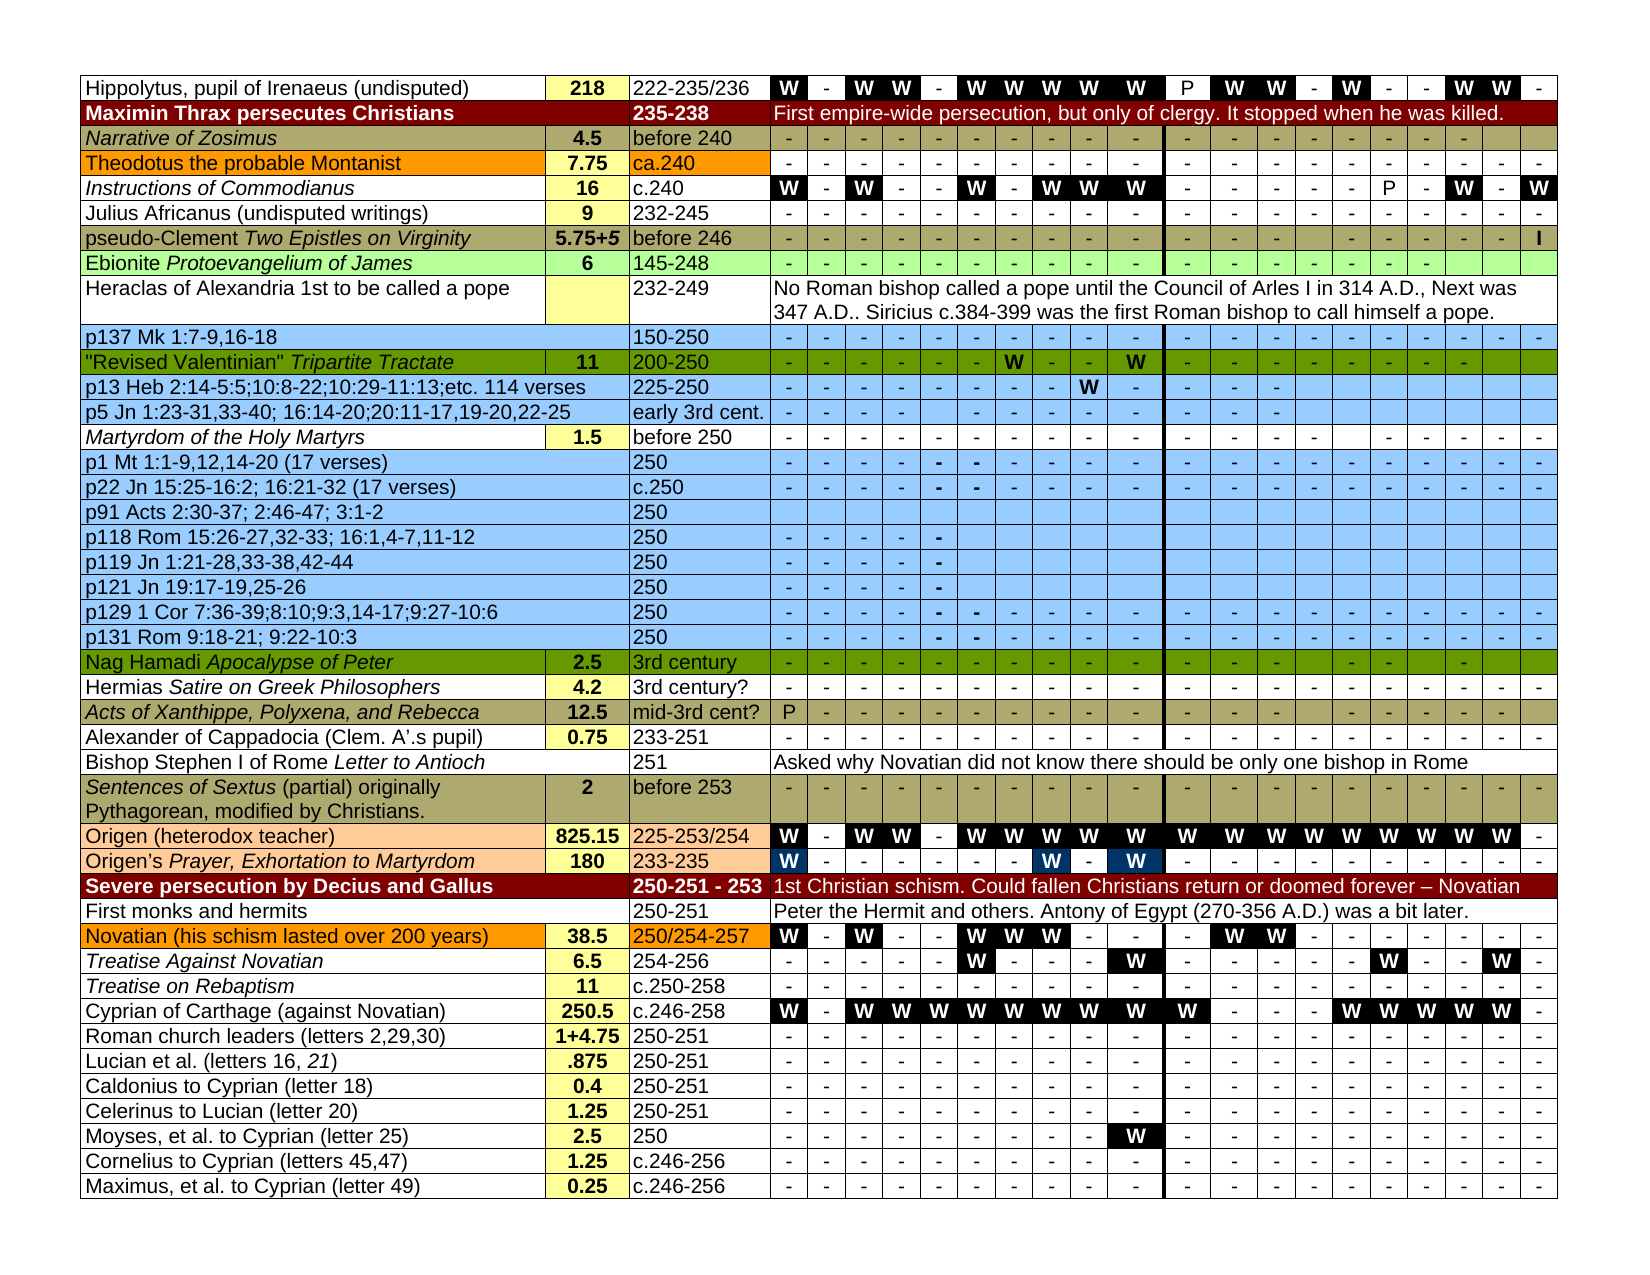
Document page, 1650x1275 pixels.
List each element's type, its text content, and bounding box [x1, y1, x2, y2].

table_cell [1521, 251, 1557, 275]
table_cell - [808, 350, 845, 374]
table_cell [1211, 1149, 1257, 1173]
table_cell - [1296, 126, 1332, 150]
table_cell - [1483, 450, 1520, 474]
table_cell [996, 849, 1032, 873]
table_cell [546, 276, 629, 324]
table_cell I [1521, 226, 1557, 250]
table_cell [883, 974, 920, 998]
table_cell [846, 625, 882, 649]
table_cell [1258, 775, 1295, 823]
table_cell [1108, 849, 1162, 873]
table_cell - [958, 126, 995, 150]
table_cell Julius Africanus (undisputed writings) [81, 201, 545, 225]
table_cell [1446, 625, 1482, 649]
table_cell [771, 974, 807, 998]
table_cell [883, 500, 920, 524]
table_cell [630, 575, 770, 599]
table_cell - [996, 126, 1032, 150]
table_cell W [996, 76, 1032, 100]
table_cell 218 [546, 76, 629, 100]
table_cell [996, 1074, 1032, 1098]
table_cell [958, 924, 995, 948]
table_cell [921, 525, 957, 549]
table_cell - [1258, 201, 1295, 225]
table_cell - [883, 375, 920, 399]
table_cell - [808, 226, 845, 250]
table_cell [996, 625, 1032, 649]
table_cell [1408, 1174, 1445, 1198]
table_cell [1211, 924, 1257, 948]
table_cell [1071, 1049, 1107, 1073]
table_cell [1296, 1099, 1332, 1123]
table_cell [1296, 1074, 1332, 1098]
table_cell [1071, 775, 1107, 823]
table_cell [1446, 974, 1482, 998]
table_cell - [808, 325, 845, 349]
table_cell - [1166, 226, 1210, 250]
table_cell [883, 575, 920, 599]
table_cell - [1211, 475, 1257, 499]
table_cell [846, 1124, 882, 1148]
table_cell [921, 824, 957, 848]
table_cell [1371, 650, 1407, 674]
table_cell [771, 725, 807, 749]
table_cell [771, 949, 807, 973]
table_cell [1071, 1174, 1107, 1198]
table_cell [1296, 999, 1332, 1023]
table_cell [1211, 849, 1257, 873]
table_cell [1296, 400, 1332, 424]
table_cell - [1166, 475, 1210, 499]
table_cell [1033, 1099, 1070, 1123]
table_cell W [1108, 76, 1162, 100]
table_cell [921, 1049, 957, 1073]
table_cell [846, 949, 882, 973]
table_cell [1408, 400, 1445, 424]
table_cell Narrative of Zosimus [81, 126, 545, 150]
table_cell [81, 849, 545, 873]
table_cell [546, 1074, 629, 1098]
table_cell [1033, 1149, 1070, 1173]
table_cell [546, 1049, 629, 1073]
table_cell - [958, 201, 995, 225]
table_cell - [1258, 251, 1295, 275]
table_cell - [1258, 400, 1295, 424]
table_cell - [1108, 425, 1162, 449]
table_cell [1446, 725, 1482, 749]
table_cell [1333, 425, 1370, 449]
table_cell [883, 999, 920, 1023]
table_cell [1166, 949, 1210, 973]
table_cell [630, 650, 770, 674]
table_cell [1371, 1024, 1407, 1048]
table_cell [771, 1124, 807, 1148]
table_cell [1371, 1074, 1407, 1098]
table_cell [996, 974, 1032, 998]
table_cell - [1446, 201, 1482, 225]
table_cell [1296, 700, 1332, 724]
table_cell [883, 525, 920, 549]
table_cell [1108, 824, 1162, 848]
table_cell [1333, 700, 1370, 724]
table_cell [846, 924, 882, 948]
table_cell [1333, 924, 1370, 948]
table_cell - [1483, 226, 1520, 250]
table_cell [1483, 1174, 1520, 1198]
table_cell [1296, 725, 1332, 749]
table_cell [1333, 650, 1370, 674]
table_cell - [1521, 475, 1557, 499]
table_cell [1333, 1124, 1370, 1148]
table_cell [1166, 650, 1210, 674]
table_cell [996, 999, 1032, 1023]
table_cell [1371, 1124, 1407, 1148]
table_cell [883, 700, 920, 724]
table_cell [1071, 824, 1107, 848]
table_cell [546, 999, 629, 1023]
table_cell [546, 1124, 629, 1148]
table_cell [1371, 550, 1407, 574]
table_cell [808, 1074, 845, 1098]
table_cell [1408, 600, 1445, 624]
table_cell 200-250 [630, 350, 770, 374]
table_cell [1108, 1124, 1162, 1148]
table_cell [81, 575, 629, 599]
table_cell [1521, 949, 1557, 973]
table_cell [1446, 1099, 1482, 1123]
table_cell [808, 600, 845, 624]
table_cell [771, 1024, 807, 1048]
table_cell - [996, 201, 1032, 225]
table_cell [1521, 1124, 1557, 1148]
table_cell - [1071, 251, 1107, 275]
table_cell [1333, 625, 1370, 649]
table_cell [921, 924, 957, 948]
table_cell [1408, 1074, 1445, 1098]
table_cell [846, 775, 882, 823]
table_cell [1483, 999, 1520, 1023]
table_cell before 246 [630, 226, 770, 250]
table_cell - [771, 126, 807, 150]
table_cell - [1521, 425, 1557, 449]
table_cell - [996, 400, 1032, 424]
table_cell [1211, 500, 1257, 524]
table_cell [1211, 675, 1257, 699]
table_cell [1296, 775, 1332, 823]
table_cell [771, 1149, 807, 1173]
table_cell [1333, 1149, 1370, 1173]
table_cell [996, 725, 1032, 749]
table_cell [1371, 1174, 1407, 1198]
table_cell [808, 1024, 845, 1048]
table_cell 9 [546, 201, 629, 225]
table_cell [1296, 375, 1332, 399]
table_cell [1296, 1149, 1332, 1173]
table_cell - [1108, 325, 1162, 349]
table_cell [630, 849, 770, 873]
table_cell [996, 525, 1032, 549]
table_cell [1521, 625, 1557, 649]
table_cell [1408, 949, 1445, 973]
table_cell - [1211, 251, 1257, 275]
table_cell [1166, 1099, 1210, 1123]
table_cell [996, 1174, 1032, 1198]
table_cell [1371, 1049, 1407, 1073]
table_cell - [1371, 325, 1407, 349]
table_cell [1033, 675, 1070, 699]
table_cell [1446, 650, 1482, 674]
table_cell - [1071, 325, 1107, 349]
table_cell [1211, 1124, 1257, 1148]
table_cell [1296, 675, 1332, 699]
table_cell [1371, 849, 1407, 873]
table_cell - [1408, 76, 1445, 100]
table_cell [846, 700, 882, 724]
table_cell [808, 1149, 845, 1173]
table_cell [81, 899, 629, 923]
table_cell - [958, 251, 995, 275]
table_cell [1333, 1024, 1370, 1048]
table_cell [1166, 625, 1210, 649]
table_cell [1483, 400, 1520, 424]
table_cell c.240 [630, 176, 770, 200]
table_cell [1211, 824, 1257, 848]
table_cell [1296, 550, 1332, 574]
table_cell - [921, 475, 957, 499]
table_cell before 250 [630, 425, 770, 449]
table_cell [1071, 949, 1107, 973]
table_cell - [1296, 176, 1332, 200]
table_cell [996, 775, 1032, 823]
table_cell - [1371, 151, 1407, 175]
table_cell - [1108, 226, 1162, 250]
table_cell - [1258, 126, 1295, 150]
table_cell pseudo-Clement Two Epistles on Virginity [81, 226, 545, 250]
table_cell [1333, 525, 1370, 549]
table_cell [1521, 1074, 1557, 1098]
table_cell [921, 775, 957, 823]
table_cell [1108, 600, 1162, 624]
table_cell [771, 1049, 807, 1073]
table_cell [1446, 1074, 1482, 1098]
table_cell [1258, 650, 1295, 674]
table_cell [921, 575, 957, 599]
table_cell [1333, 400, 1370, 424]
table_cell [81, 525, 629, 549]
table_cell - [1333, 350, 1370, 374]
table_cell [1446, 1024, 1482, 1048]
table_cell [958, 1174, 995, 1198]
table_cell - [1371, 350, 1407, 374]
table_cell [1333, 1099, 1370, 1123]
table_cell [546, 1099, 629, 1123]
table_cell 235-238 [630, 101, 770, 125]
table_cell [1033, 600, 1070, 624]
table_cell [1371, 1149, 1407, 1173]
table_cell - [771, 201, 807, 225]
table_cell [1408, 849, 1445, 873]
table_cell - [1408, 475, 1445, 499]
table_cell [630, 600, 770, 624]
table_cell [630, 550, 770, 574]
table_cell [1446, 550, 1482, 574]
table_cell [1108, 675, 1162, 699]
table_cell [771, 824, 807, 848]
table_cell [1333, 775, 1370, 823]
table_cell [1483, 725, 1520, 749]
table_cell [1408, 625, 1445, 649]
table_cell - [1521, 76, 1557, 100]
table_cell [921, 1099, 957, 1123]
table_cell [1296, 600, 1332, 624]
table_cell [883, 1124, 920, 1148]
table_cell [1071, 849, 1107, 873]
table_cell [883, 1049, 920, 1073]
table_cell 250 [630, 450, 770, 474]
table_cell - [1071, 450, 1107, 474]
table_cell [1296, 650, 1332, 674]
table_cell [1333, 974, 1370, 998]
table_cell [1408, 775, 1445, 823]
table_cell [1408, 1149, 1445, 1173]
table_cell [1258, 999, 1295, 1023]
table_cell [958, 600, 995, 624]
table_cell - [1033, 201, 1070, 225]
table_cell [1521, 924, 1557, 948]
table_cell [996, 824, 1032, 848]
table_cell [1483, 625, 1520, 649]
table_cell - [1483, 325, 1520, 349]
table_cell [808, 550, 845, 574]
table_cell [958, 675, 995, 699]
table_cell - [1033, 126, 1070, 150]
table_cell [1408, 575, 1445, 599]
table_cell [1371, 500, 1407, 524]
table_cell - [1166, 201, 1210, 225]
table_cell W [1446, 176, 1482, 200]
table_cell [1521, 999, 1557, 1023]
table_cell - [771, 400, 807, 424]
table_cell [1521, 375, 1557, 399]
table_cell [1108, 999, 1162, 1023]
table_cell - [958, 151, 995, 175]
table_cell - [1408, 251, 1445, 275]
table_cell [958, 500, 995, 524]
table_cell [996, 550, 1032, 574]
table_cell - [1211, 325, 1257, 349]
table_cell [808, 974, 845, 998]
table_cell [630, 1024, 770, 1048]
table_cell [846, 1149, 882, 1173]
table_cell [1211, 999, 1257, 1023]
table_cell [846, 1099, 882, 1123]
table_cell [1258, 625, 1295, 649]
table_cell - [958, 350, 995, 374]
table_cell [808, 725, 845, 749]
table_cell - [1296, 475, 1332, 499]
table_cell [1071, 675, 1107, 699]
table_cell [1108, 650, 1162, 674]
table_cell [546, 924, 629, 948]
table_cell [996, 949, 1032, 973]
table_cell p1 Mt 1:1-9,12,14-20 (17 verses) [81, 450, 629, 474]
table_cell - [921, 375, 957, 399]
table_cell [808, 500, 845, 524]
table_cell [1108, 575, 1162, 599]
table_cell - [958, 400, 995, 424]
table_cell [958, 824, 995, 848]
table_cell [1408, 375, 1445, 399]
table_cell - [1408, 151, 1445, 175]
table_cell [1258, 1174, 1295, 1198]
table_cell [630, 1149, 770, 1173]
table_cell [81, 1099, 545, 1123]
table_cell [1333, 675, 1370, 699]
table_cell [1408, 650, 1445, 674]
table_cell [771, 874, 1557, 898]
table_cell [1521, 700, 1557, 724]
table_cell [1446, 400, 1482, 424]
table_cell - [1483, 151, 1520, 175]
table_cell - [958, 425, 995, 449]
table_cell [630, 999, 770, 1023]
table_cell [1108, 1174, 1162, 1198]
table_cell - [846, 201, 882, 225]
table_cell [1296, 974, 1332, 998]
table_cell P [1166, 76, 1210, 100]
table_cell [1071, 500, 1107, 524]
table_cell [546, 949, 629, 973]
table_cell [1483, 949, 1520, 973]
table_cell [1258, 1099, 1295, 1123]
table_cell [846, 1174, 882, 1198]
table_cell - [996, 475, 1032, 499]
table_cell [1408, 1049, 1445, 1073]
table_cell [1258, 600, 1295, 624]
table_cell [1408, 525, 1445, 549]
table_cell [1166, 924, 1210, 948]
table_cell - [996, 251, 1032, 275]
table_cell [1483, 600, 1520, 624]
table_cell - [808, 400, 845, 424]
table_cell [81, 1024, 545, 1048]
table_cell - [771, 425, 807, 449]
table_cell - [1333, 176, 1370, 200]
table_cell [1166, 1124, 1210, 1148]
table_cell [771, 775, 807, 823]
table_cell - [958, 475, 995, 499]
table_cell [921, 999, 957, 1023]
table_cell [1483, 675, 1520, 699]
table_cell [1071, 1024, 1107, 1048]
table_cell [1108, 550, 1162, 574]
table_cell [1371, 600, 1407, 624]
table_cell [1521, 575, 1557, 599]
table_cell - [1408, 425, 1445, 449]
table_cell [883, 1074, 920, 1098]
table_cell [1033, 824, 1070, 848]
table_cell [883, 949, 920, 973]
table_cell - [1108, 151, 1162, 175]
table_cell - [1408, 201, 1445, 225]
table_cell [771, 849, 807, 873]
table_cell 5.75+5 [546, 226, 629, 250]
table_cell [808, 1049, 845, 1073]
table_cell - [1108, 475, 1162, 499]
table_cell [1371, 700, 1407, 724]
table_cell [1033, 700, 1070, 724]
table_cell - [1333, 450, 1370, 474]
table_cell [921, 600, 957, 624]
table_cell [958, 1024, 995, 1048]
table_cell - [1071, 226, 1107, 250]
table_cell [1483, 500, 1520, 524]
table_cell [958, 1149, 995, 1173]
table_cell - [921, 251, 957, 275]
table_cell - [1033, 325, 1070, 349]
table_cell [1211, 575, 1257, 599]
table_cell - [883, 425, 920, 449]
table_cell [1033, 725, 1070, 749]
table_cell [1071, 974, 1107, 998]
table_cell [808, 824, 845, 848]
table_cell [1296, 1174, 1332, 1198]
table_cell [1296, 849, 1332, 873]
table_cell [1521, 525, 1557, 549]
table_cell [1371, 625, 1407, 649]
table_cell - [808, 201, 845, 225]
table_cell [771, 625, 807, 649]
table_cell - [921, 176, 957, 200]
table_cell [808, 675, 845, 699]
table_cell - [846, 226, 882, 250]
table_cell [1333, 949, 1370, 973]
table_cell - [996, 450, 1032, 474]
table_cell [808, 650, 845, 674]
table_cell [846, 500, 882, 524]
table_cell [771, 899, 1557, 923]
table_cell - [1446, 325, 1482, 349]
table_cell 145-248 [630, 251, 770, 275]
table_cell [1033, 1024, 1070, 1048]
table_cell - [1483, 475, 1520, 499]
table_cell - [1258, 425, 1295, 449]
table_cell - [1408, 126, 1445, 150]
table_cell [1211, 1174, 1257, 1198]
table_cell "Revised Valentinian" Tripartite Tractate [81, 350, 545, 374]
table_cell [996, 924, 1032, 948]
table_cell [1483, 350, 1520, 374]
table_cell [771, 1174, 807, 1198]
table_cell 222-235/236 [630, 76, 770, 100]
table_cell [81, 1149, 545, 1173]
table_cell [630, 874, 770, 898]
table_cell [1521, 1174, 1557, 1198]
table_cell p91 Acts 2:30-37; 2:46-47; 3:1-2 [81, 500, 629, 524]
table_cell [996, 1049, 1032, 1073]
table_cell - [958, 450, 995, 474]
table_cell - [771, 251, 807, 275]
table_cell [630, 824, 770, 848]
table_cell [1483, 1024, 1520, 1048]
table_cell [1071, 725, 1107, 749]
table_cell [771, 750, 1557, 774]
table_cell - [808, 375, 845, 399]
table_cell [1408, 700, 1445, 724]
table_cell - [1446, 475, 1482, 499]
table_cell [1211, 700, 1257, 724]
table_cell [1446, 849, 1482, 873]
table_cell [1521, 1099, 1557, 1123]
table_cell [1483, 251, 1520, 275]
table_cell p5 Jn 1:23-31,33-40; 16:14-20;20:11-17,19-20,22-25 [81, 400, 629, 424]
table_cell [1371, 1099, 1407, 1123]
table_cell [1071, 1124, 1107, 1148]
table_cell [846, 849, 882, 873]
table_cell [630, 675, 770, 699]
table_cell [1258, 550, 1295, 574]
table_cell [1446, 375, 1482, 399]
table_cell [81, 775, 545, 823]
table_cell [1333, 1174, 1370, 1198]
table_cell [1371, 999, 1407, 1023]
table_cell W [1071, 375, 1107, 399]
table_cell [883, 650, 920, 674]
table_cell - [1446, 350, 1482, 374]
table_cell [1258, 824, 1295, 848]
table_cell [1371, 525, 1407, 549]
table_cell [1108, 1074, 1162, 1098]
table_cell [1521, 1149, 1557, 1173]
table_cell - [1108, 400, 1162, 424]
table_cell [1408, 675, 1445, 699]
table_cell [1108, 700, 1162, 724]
table_cell [1371, 375, 1407, 399]
table_cell [1108, 500, 1162, 524]
table_cell [921, 400, 957, 424]
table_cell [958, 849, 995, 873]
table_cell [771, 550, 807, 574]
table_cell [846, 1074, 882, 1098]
table_cell - [883, 350, 920, 374]
table_cell - [921, 425, 957, 449]
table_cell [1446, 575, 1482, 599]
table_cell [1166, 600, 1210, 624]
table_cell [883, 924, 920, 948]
table_cell - [1296, 350, 1332, 374]
table_cell - [1333, 151, 1370, 175]
table_cell - [1371, 251, 1407, 275]
table_cell W [771, 76, 807, 100]
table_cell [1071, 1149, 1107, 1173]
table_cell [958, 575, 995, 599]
table_cell [1296, 500, 1332, 524]
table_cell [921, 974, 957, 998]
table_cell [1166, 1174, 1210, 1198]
table_cell - [883, 226, 920, 250]
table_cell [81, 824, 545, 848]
table_cell - [1521, 450, 1557, 474]
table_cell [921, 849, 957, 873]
table_cell - [1258, 350, 1295, 374]
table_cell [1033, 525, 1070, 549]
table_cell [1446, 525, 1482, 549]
table_cell - [1211, 126, 1257, 150]
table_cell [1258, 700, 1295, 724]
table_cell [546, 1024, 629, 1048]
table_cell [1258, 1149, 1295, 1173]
table_cell - [1446, 450, 1482, 474]
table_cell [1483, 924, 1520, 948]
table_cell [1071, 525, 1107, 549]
table_cell W [958, 176, 995, 200]
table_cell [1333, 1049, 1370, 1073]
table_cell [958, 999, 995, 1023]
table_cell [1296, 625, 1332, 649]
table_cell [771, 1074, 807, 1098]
table_cell - [1258, 176, 1295, 200]
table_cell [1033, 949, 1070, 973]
table_cell - [808, 425, 845, 449]
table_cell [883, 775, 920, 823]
table_cell [1521, 126, 1557, 150]
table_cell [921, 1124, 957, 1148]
table_cell - [1108, 201, 1162, 225]
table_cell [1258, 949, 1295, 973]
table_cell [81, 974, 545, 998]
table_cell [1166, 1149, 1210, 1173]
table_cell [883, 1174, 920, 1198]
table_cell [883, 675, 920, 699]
table_cell - [996, 325, 1032, 349]
table_cell - [883, 176, 920, 200]
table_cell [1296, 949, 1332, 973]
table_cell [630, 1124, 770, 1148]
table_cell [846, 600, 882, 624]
table_cell - [1371, 475, 1407, 499]
table_cell - [846, 325, 882, 349]
table_cell [1521, 350, 1557, 374]
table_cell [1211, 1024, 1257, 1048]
table_cell - [808, 475, 845, 499]
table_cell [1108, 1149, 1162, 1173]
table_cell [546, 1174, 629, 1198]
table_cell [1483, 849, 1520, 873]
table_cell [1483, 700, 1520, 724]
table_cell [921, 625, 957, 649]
table_cell - [996, 151, 1032, 175]
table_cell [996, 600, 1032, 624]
table_cell - [1408, 176, 1445, 200]
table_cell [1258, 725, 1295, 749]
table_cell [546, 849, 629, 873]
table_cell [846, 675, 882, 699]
table_cell - [846, 375, 882, 399]
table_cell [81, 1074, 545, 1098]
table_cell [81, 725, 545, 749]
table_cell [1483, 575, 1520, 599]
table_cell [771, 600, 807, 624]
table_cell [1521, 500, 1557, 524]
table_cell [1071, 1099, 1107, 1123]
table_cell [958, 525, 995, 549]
table_cell 225-250 [630, 375, 770, 399]
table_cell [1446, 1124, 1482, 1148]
table_cell W [1446, 76, 1482, 100]
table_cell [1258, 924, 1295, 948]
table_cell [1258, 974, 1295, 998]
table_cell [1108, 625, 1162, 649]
table_cell - [846, 350, 882, 374]
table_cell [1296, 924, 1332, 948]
table_cell W [1483, 76, 1520, 100]
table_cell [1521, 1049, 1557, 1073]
table_cell [1333, 375, 1370, 399]
table_cell - [1211, 176, 1257, 200]
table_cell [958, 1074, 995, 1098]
table_cell - [1258, 325, 1295, 349]
table_cell W [883, 76, 920, 100]
table_cell - [808, 76, 845, 100]
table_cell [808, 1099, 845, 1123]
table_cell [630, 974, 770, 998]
table_cell - [1033, 450, 1070, 474]
table_cell - [883, 126, 920, 150]
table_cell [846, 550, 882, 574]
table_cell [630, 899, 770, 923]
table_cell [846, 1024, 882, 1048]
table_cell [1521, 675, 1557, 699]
table_cell - [1071, 475, 1107, 499]
table_cell - [1408, 325, 1445, 349]
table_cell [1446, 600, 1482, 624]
table_cell - [1483, 176, 1520, 200]
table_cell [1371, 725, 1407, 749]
table_cell - [883, 400, 920, 424]
table_cell First empire-wide persecution, but only of clergy. It stopped when he was killed. [771, 101, 1557, 125]
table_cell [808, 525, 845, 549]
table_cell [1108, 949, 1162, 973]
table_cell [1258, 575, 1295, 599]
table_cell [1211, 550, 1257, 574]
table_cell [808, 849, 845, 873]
table_cell - [846, 475, 882, 499]
table_cell [1258, 500, 1295, 524]
table_cell - [958, 226, 995, 250]
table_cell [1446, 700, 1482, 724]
table_cell - [1408, 350, 1445, 374]
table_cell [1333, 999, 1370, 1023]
table_cell p13 Heb 2:14-5:5;10:8-22;;etc. 114 verses [81, 375, 629, 399]
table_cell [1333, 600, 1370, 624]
table_cell - [1033, 375, 1070, 399]
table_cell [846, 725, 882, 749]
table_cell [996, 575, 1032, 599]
table_cell - [958, 375, 995, 399]
table_cell W [1033, 76, 1070, 100]
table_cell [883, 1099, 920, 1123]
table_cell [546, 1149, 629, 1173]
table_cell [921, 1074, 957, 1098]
table_cell [996, 500, 1032, 524]
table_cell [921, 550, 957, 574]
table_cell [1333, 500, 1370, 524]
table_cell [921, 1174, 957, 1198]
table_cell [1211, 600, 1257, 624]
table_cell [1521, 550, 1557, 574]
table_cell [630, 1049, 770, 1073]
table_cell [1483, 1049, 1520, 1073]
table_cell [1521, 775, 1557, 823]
table_cell - [1071, 151, 1107, 175]
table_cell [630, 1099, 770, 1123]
table_cell - [771, 350, 807, 374]
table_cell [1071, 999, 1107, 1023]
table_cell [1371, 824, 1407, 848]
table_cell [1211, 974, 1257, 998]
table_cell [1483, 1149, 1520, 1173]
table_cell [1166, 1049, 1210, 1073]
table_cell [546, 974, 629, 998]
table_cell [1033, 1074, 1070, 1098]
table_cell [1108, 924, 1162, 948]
table_cell - [996, 176, 1032, 200]
table_cell - [808, 176, 845, 200]
table_cell - [771, 226, 807, 250]
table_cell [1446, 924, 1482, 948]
table_cell - [1446, 126, 1482, 150]
table_cell 16 [546, 176, 629, 200]
table_cell - [771, 450, 807, 474]
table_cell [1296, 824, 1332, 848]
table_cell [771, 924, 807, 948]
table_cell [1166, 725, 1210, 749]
table_cell - [1211, 425, 1257, 449]
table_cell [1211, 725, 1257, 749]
table_cell - [1166, 126, 1210, 150]
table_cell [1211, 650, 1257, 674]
table_cell - [996, 226, 1032, 250]
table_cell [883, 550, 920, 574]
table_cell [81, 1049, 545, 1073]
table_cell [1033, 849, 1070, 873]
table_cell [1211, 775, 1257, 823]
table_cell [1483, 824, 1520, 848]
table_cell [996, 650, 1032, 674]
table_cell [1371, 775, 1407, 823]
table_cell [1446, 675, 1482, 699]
table_cell - [1258, 375, 1295, 399]
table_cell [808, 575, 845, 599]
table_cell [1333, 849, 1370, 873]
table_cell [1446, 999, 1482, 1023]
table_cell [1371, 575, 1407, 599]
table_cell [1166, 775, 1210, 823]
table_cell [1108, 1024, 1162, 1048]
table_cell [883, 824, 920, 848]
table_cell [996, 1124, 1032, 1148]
table_cell - [1033, 425, 1070, 449]
table_cell - [1371, 126, 1407, 150]
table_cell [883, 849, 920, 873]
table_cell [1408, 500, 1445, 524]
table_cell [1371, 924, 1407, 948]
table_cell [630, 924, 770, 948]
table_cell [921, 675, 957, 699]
table_cell - [1446, 226, 1482, 250]
table_cell - [1296, 151, 1332, 175]
table_cell - [1333, 251, 1370, 275]
table_cell - [1333, 201, 1370, 225]
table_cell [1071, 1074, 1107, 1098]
table_cell - [1258, 226, 1295, 250]
table_cell - [1483, 201, 1520, 225]
table_cell - [1211, 400, 1257, 424]
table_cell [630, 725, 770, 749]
table_cell - [1371, 450, 1407, 474]
table_cell [771, 500, 807, 524]
table_cell W [1258, 76, 1295, 100]
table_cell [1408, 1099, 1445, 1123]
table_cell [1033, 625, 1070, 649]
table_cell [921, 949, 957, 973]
table_cell [1166, 500, 1210, 524]
table_cell 150-250 [630, 325, 770, 349]
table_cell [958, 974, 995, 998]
table_cell - [808, 151, 845, 175]
table_cell - [1211, 226, 1257, 250]
table_cell - [958, 325, 995, 349]
table_cell - [771, 325, 807, 349]
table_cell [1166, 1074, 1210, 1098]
table_cell - [1296, 425, 1332, 449]
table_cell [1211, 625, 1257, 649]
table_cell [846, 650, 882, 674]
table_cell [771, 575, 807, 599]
table_cell - [1166, 375, 1210, 399]
table_cell - [1296, 76, 1332, 100]
table_cell W [996, 350, 1032, 374]
table_cell - [921, 126, 957, 150]
table_cell - [846, 251, 882, 275]
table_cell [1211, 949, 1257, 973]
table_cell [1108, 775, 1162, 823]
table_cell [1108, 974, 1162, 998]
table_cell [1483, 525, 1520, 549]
table_cell ca.240 [630, 151, 770, 175]
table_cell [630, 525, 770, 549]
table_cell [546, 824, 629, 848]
table_cell [1483, 375, 1520, 399]
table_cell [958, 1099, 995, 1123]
table_cell W [1071, 176, 1107, 200]
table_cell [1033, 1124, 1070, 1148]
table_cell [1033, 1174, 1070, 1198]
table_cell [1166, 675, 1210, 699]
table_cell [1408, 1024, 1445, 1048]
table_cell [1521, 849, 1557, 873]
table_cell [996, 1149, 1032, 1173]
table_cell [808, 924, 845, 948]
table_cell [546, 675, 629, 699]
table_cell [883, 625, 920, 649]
table_cell - [996, 425, 1032, 449]
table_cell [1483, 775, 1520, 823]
table_cell - [1521, 325, 1557, 349]
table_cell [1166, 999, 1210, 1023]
table_cell p22 Jn 15:25-16:2; 16:21-32 (17 verses) [81, 475, 629, 499]
table_cell [921, 500, 957, 524]
table_cell - [1033, 400, 1070, 424]
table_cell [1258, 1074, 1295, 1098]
table_cell W [1033, 176, 1070, 200]
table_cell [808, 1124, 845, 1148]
table_cell [1521, 400, 1557, 424]
table_cell [1483, 126, 1520, 150]
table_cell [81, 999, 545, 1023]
table_cell - [1211, 450, 1257, 474]
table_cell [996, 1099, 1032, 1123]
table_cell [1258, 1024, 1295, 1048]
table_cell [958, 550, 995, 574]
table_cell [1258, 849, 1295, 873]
table_cell Heraclas of Alexandria 1st to be called a pope [81, 276, 545, 324]
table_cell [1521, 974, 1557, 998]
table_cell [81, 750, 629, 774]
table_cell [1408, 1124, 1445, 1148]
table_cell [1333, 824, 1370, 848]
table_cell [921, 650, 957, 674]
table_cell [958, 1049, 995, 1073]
table_cell - [883, 251, 920, 275]
table_cell - [883, 450, 920, 474]
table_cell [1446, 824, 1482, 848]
table_cell Maximin Thrax persecutes Christians [81, 101, 629, 125]
table_cell - [1033, 251, 1070, 275]
table_cell - [808, 126, 845, 150]
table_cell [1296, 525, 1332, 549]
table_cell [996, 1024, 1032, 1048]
table_cell - [1033, 350, 1070, 374]
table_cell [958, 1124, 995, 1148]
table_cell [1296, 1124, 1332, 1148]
table_cell - [1071, 350, 1107, 374]
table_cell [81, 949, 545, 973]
table_cell W [1071, 76, 1107, 100]
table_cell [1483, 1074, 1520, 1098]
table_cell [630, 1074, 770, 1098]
table_cell - [846, 151, 882, 175]
table_cell - [1521, 151, 1557, 175]
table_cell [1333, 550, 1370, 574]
table_cell - [1071, 425, 1107, 449]
table_cell [1296, 226, 1332, 250]
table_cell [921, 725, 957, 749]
table_cell - [1108, 251, 1162, 275]
table_cell [1371, 400, 1407, 424]
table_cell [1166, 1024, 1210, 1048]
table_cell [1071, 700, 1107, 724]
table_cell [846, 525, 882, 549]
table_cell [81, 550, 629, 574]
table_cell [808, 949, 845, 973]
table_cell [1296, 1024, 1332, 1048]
table_cell - [846, 400, 882, 424]
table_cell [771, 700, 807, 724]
table_cell - [771, 151, 807, 175]
table_cell - [1371, 226, 1407, 250]
table_cell - [1371, 201, 1407, 225]
table_cell - [883, 201, 920, 225]
table_cell - [1258, 475, 1295, 499]
table_cell - [1483, 425, 1520, 449]
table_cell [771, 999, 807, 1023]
table_cell - [996, 375, 1032, 399]
table_cell - [1108, 375, 1162, 399]
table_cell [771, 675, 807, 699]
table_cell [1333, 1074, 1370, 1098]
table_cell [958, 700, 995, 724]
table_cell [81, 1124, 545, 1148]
table_cell 11 [546, 350, 629, 374]
table_cell - [921, 226, 957, 250]
table_cell 232-245 [630, 201, 770, 225]
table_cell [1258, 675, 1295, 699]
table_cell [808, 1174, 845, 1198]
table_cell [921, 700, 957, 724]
table_cell - [1166, 151, 1210, 175]
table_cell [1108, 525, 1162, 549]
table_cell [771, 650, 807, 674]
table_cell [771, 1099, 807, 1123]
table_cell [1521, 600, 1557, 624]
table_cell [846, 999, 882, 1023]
table_cell - [808, 450, 845, 474]
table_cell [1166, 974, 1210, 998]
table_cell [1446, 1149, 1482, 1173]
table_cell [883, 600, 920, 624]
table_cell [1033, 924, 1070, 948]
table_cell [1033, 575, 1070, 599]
table_cell P [1371, 176, 1407, 200]
table_cell W [1333, 76, 1370, 100]
table_cell c.250 [630, 475, 770, 499]
table_cell W [1108, 176, 1162, 200]
table_cell 1.5 [546, 425, 629, 449]
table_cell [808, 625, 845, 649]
table_cell - [1211, 375, 1257, 399]
table_cell - [921, 450, 957, 474]
table_cell - [1166, 350, 1210, 374]
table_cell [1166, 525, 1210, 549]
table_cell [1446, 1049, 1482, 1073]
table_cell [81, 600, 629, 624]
table_cell - [1108, 450, 1162, 474]
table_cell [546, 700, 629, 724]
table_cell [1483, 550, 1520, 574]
table_cell - [1166, 325, 1210, 349]
table_cell before 240 [630, 126, 770, 150]
table_cell - [808, 251, 845, 275]
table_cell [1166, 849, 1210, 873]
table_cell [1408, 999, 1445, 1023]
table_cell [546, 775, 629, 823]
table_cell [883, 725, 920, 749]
table_cell - [1333, 226, 1370, 250]
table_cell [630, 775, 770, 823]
table_cell - [1446, 425, 1482, 449]
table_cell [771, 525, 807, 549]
table_cell - [1033, 151, 1070, 175]
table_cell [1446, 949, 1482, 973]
table_cell W [958, 76, 995, 100]
table_cell - [1071, 126, 1107, 150]
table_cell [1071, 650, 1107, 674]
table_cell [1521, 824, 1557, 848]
table_cell - [1296, 325, 1332, 349]
table_cell - [1296, 450, 1332, 474]
table_cell - [1166, 400, 1210, 424]
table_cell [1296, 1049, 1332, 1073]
table_cell - [921, 151, 957, 175]
table_cell - [771, 375, 807, 399]
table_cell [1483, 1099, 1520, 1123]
table_cell W [1521, 176, 1557, 200]
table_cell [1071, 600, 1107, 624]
table_cell W [1211, 76, 1257, 100]
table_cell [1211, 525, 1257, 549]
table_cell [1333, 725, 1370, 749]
table_cell - [1166, 251, 1210, 275]
table_cell W [771, 176, 807, 200]
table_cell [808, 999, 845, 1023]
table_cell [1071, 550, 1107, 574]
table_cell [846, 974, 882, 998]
table_cell W [846, 76, 882, 100]
table_cell - [846, 126, 882, 150]
table_cell - [1211, 350, 1257, 374]
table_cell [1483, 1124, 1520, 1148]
table_cell - [1166, 176, 1210, 200]
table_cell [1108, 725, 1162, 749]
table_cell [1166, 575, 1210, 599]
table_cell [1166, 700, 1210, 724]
table_cell Instructions of Commodianus [81, 176, 545, 200]
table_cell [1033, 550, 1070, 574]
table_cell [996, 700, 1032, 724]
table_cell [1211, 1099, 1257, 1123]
table_cell - [1371, 425, 1407, 449]
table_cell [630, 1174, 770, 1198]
table_cell - [921, 350, 957, 374]
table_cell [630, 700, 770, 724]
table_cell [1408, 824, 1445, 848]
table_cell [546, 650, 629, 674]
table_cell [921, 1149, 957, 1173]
table_cell No Roman bishop called a pope until the Council of Arles I in 314 A.D., Next was 347 A.D.. Siricius c.384-399 was the first Roman bishop to call himself a pope. [771, 276, 1557, 324]
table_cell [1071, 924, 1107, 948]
table_cell p137 Mk 1:7-9,16-18 [81, 325, 629, 349]
table_cell - [1108, 126, 1162, 150]
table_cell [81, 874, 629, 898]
table_cell - [846, 450, 882, 474]
table_cell - [1408, 450, 1445, 474]
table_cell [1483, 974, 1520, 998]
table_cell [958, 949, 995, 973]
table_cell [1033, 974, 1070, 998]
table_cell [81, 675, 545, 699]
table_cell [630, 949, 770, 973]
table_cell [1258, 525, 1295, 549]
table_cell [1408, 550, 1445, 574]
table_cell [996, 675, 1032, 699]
table_cell Martyrdom of the Holy Martyrs [81, 425, 545, 449]
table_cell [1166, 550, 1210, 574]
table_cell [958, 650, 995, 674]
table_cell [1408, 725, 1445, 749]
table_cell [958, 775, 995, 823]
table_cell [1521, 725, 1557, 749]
table_cell 7.75 [546, 151, 629, 175]
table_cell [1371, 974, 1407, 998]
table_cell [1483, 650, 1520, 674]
table_cell Hippolytus, pupil of Irenaeus (undisputed) [81, 76, 545, 100]
table_cell - [1333, 126, 1370, 150]
table_cell W [1108, 350, 1162, 374]
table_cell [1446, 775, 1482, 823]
table_cell W [846, 176, 882, 200]
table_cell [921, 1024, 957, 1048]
table_cell Theodotus the probable Montanist [81, 151, 545, 175]
table_cell 232-249 [630, 276, 770, 324]
table_cell - [846, 425, 882, 449]
table_cell - [1446, 151, 1482, 175]
table_cell - [1071, 201, 1107, 225]
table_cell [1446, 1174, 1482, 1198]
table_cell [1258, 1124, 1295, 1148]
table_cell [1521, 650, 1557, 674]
table_cell [1446, 251, 1482, 275]
table_cell - [1333, 475, 1370, 499]
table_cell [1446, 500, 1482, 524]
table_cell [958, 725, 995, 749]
table_cell - [1166, 425, 1210, 449]
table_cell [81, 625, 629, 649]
table_cell - [921, 76, 957, 100]
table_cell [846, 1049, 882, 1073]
table_cell - [883, 325, 920, 349]
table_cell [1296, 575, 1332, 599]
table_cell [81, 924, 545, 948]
table_cell 4.5 [546, 126, 629, 150]
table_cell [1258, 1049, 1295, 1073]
table_cell - [1211, 201, 1257, 225]
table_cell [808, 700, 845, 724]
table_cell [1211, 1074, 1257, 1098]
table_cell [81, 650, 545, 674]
table_cell - [921, 325, 957, 349]
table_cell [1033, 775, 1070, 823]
table_cell Ebionite Protoevangelium of James [81, 251, 545, 275]
table_cell - [1296, 201, 1332, 225]
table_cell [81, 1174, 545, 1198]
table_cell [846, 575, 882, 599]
table_cell [1033, 500, 1070, 524]
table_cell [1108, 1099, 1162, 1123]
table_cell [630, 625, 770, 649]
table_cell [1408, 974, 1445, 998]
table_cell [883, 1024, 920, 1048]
table_cell - [883, 151, 920, 175]
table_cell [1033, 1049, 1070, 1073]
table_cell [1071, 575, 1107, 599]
table_cell 6 [546, 251, 629, 275]
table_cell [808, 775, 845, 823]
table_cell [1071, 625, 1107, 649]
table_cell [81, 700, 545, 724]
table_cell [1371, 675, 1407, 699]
table_cell - [1296, 251, 1332, 275]
table_cell - [1033, 475, 1070, 499]
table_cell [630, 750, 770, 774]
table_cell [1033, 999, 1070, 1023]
table_cell - [771, 475, 807, 499]
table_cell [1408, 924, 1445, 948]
table_cell - [1333, 325, 1370, 349]
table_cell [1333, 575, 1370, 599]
table_cell - [1521, 201, 1557, 225]
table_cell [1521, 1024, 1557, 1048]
table_cell early 3rd cent. [630, 400, 770, 424]
table_cell - [1033, 226, 1070, 250]
table_cell - [883, 475, 920, 499]
table_cell - [1166, 450, 1210, 474]
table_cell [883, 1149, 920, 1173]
table_cell - [921, 201, 957, 225]
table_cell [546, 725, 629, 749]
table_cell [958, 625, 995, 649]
table_cell - [1371, 76, 1407, 100]
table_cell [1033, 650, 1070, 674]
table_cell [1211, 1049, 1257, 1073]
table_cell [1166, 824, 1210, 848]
table_cell - [1211, 151, 1257, 175]
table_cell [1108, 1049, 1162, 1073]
table_cell - [1258, 151, 1295, 175]
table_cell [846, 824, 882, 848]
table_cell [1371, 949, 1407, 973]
table_cell - [1258, 450, 1295, 474]
table_cell - [1408, 226, 1445, 250]
table_cell 250 [630, 500, 770, 524]
table_cell - [1071, 400, 1107, 424]
